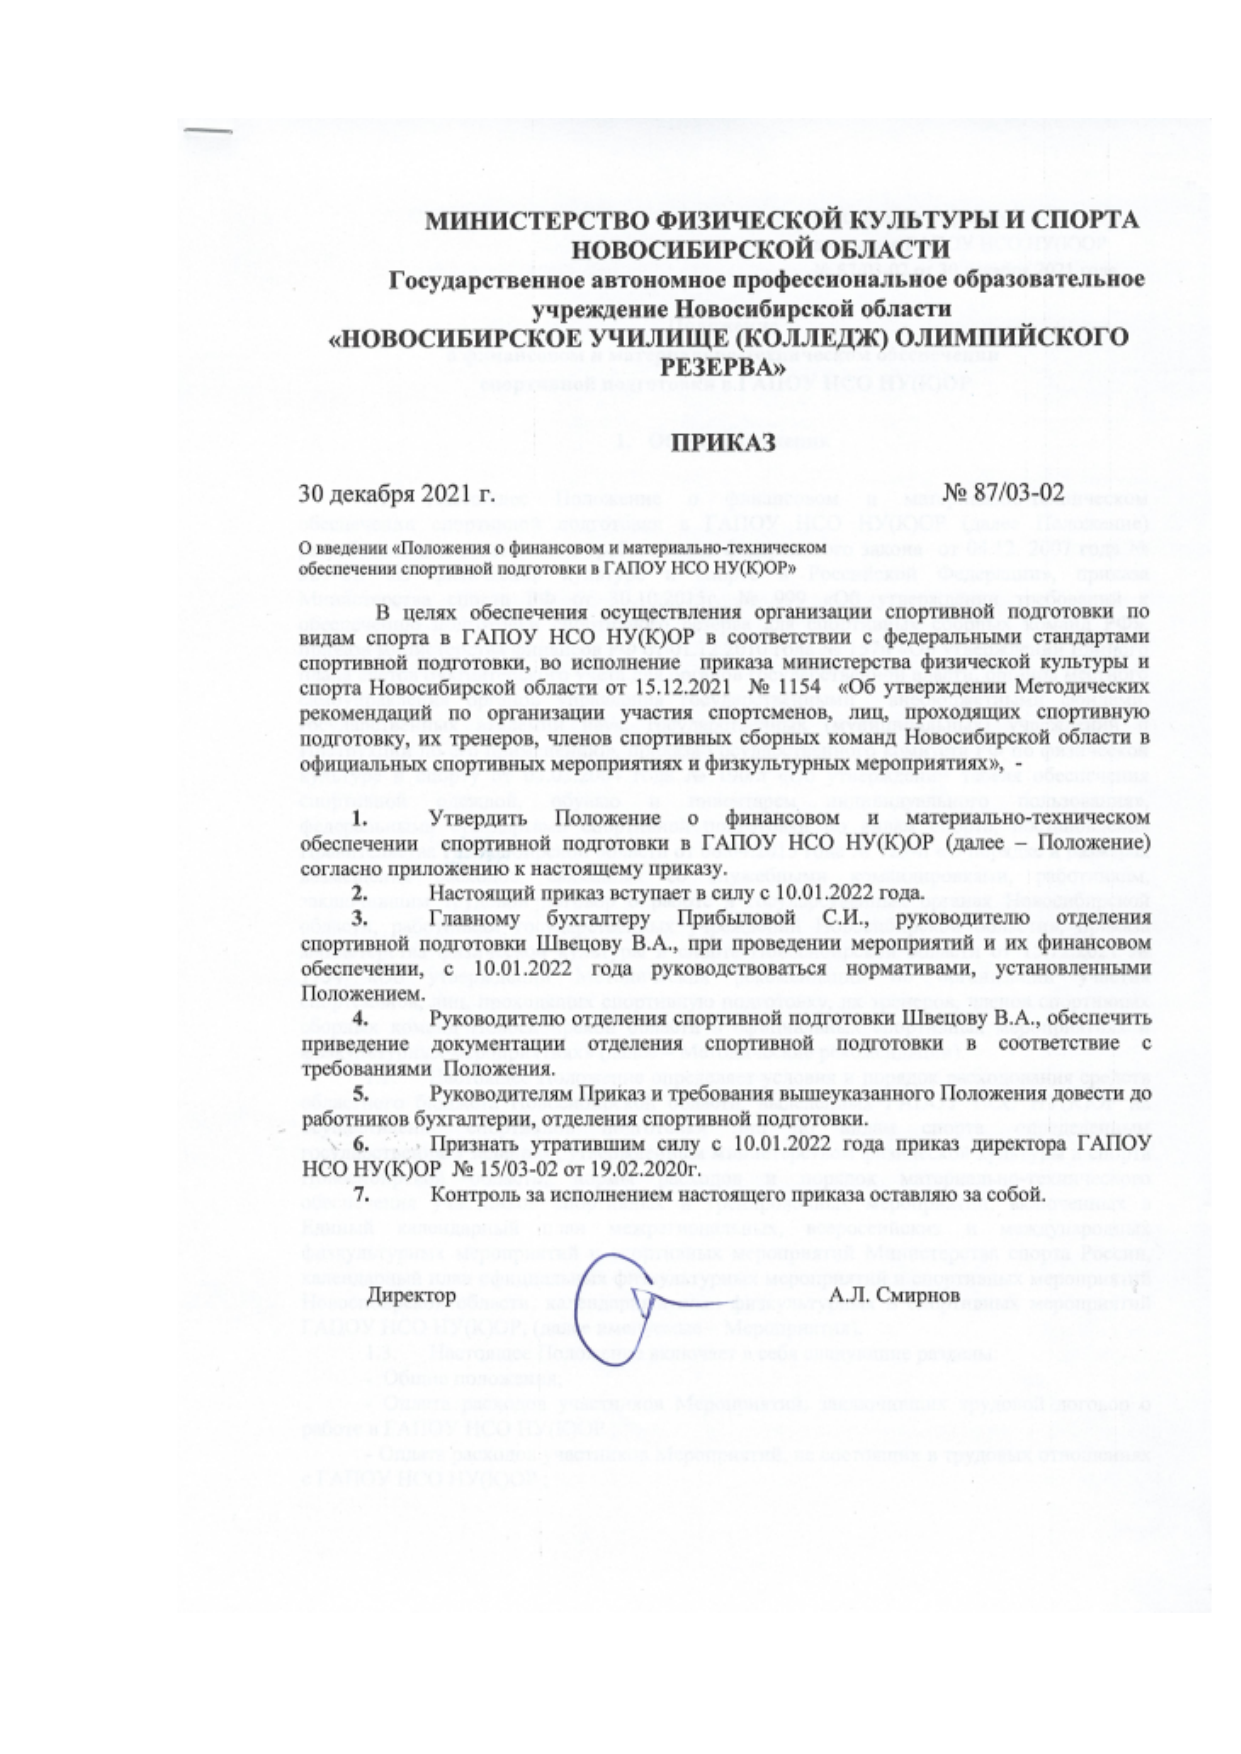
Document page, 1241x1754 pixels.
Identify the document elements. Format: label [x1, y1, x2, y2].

picture [177, 118, 1212, 1613]
